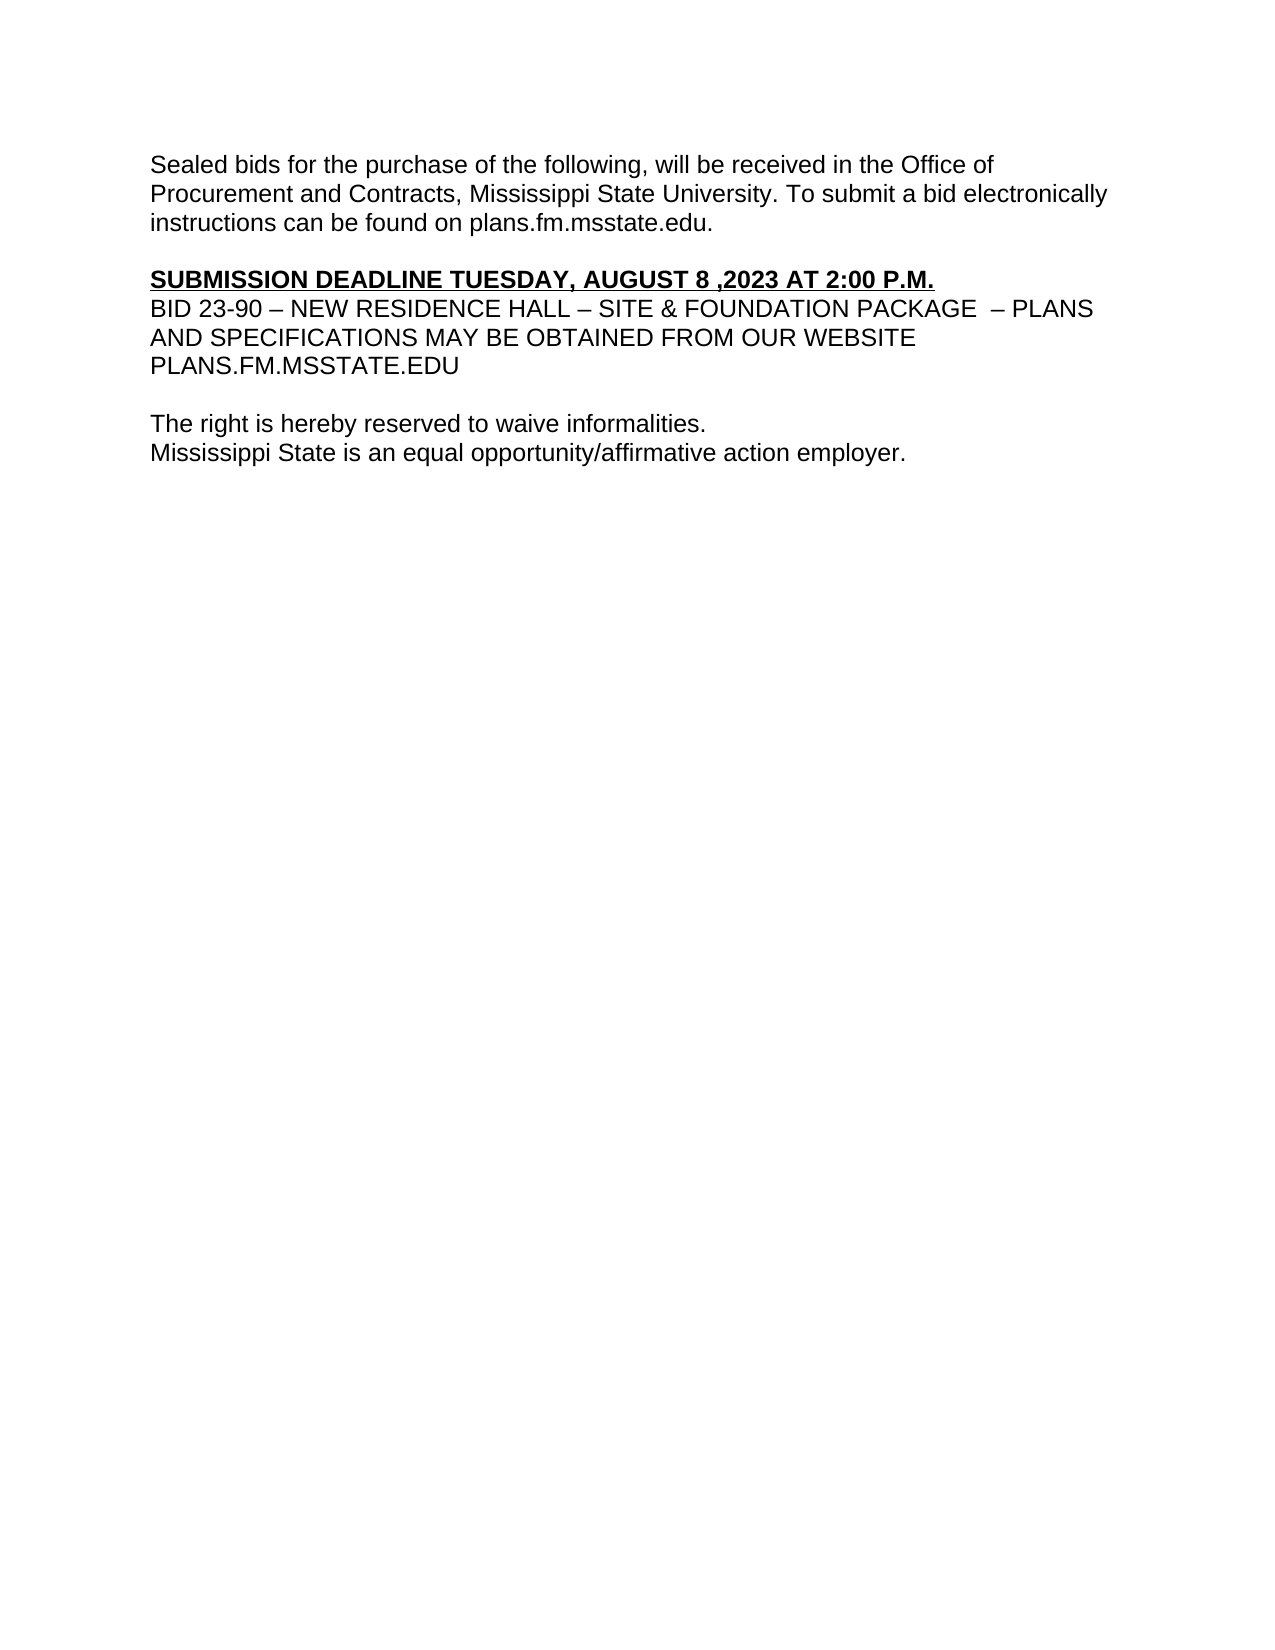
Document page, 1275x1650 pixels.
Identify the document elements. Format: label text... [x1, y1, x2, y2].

text Sealed bids for the purchase of the following, will be received in the Office of Procurement and Contracts, Mississippi State University. To submit a bid electronically instructions can be found on plans.fm.msstate.edu. [150, 150, 1125, 236]
text BID 23-90 – NEW RESIDENCE HALL – SITE & FOUNDATION PACKAGE – PLANS AND SPECIFICATIONS MAY BE OBTAINED FROM OUR WEBSITE PLANS.FM.MSSTATE.EDU [150, 294, 1125, 380]
text The right is hereby reserved to waive informalities. Mississippi State is an equal opportunity/affirmative action employer. [150, 409, 1125, 466]
text SUBMISSION DEADLINE TUESDAY, AUGUST 8 ,2023 AT 2:00 P.M. [150, 265, 1125, 294]
